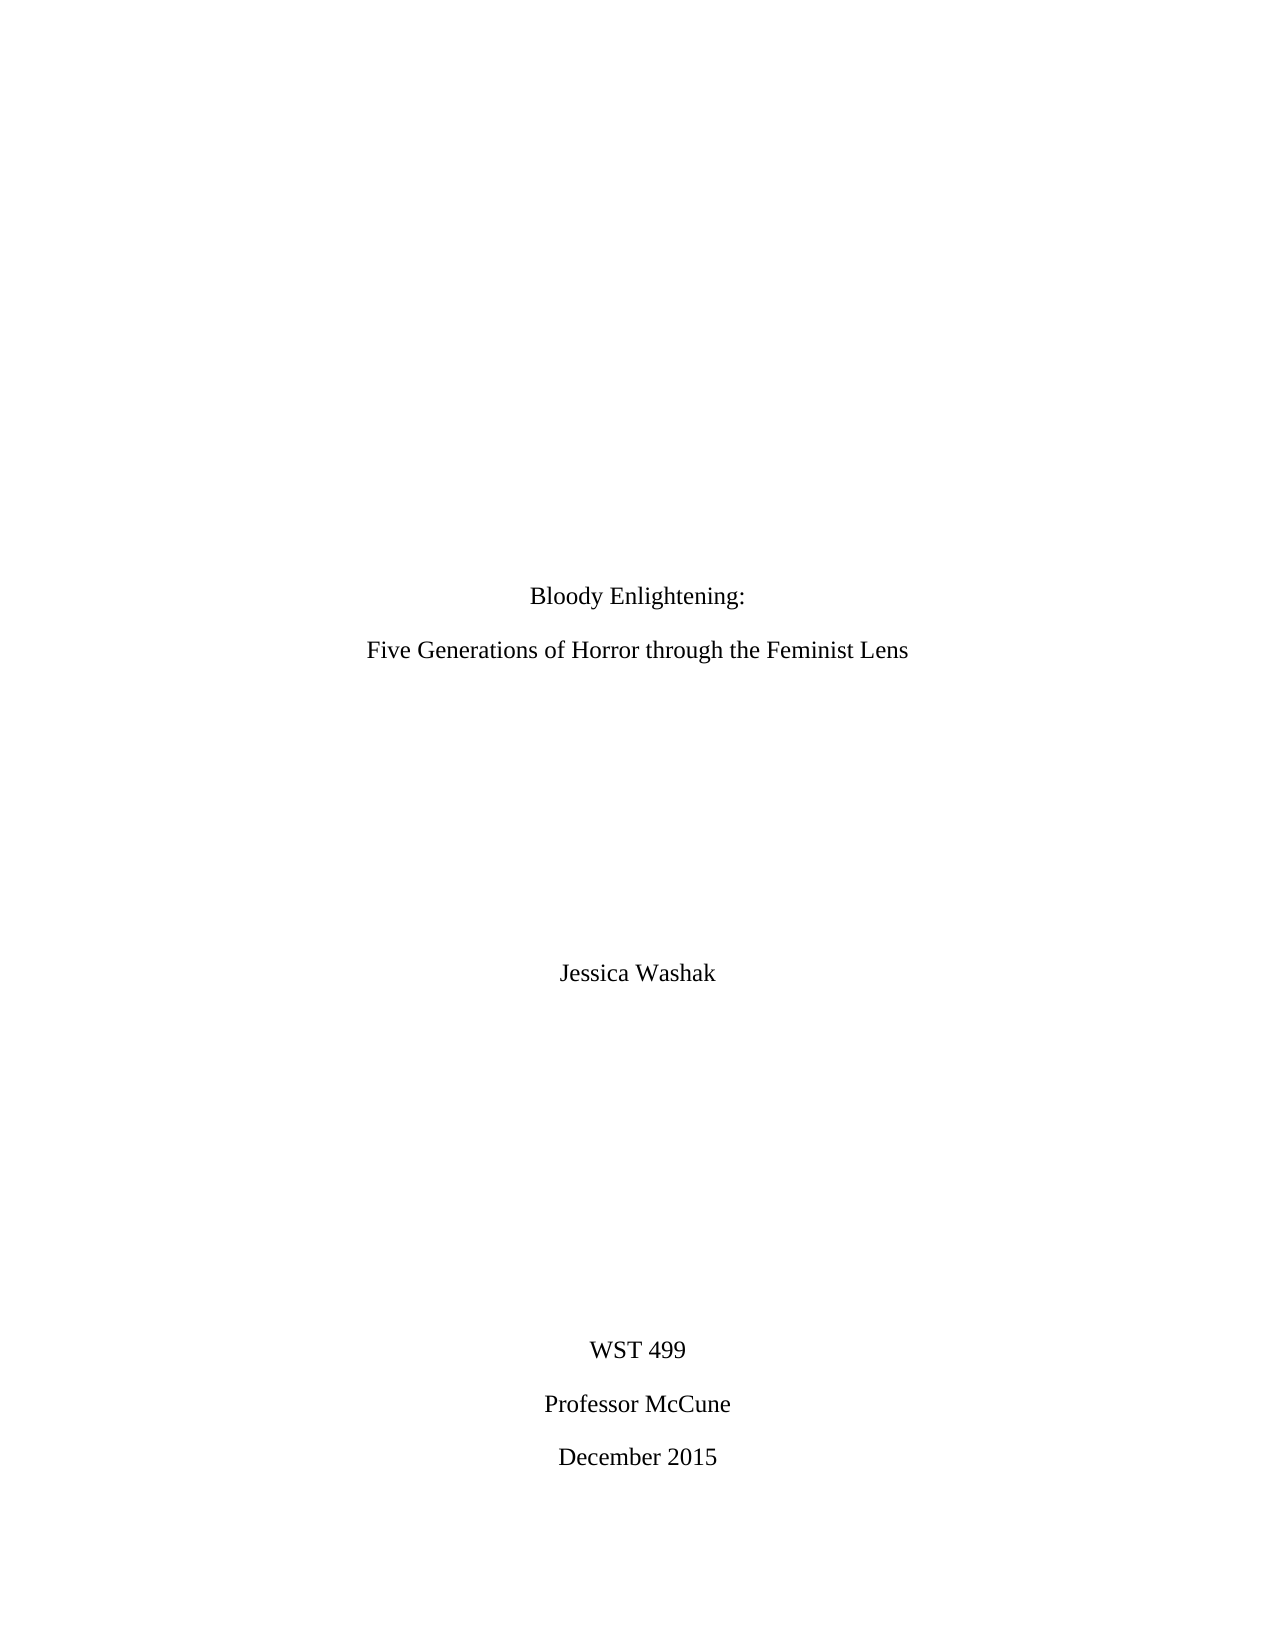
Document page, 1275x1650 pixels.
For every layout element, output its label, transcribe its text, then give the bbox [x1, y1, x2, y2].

text Five Generations of Horror through the Feminist Lens [150, 635, 1125, 663]
text Professor McCune [150, 1389, 1125, 1417]
text December 2015 [150, 1442, 1125, 1471]
text WST 499 [150, 1335, 1125, 1363]
text Jessica Washak [150, 958, 1125, 987]
text Bloody Enlightening: [150, 581, 1125, 609]
